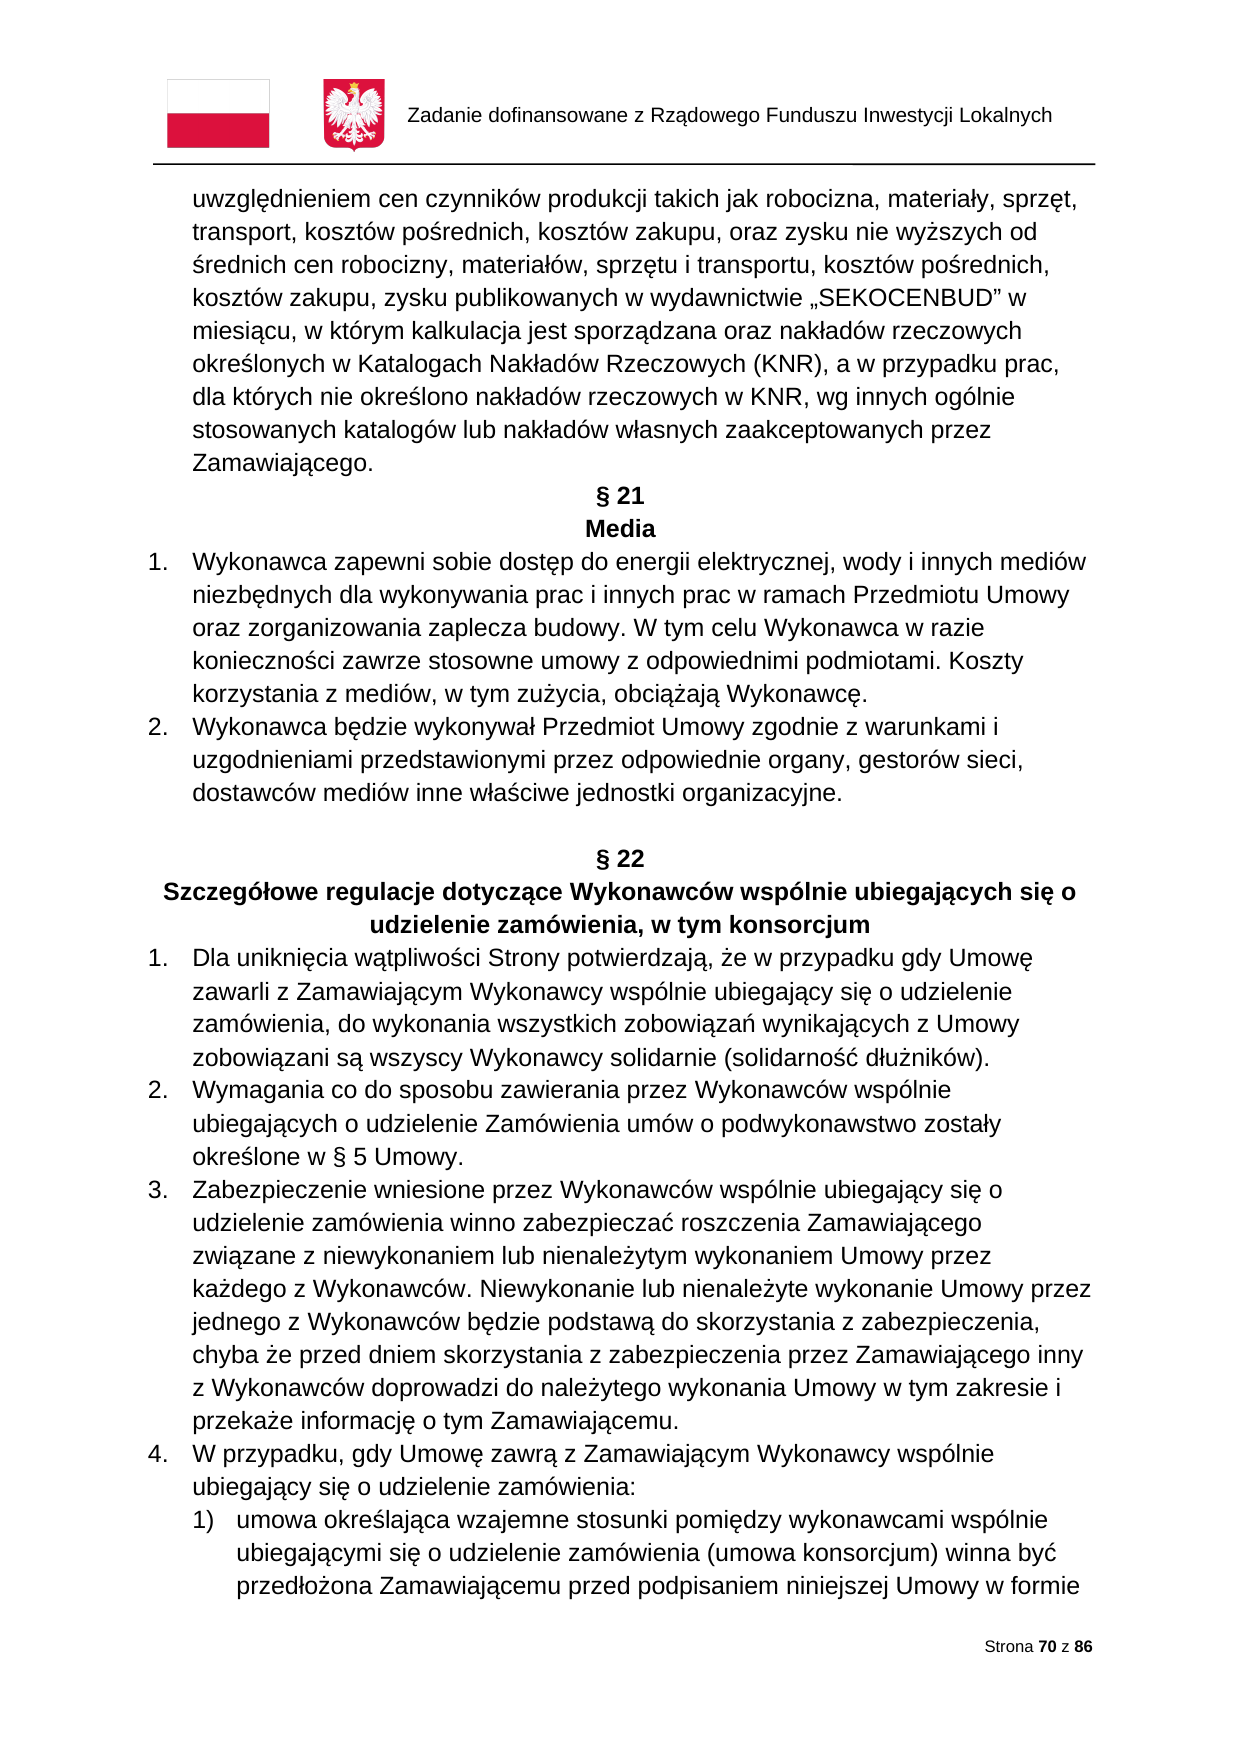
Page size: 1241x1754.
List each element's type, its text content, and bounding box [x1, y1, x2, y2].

list Wymagania co do sposobu zawierania przez Wykonawców wspólnie ubiegających o udzielenie Zamówienia umów o podwykonawstwo zostały określone w § 5 Umowy. [148, 1076, 1093, 1170]
list Wykonawca zapewni sobie dostęp do energii elektrycznej, wody i innych mediów niezbędnych dla wykonywania prac i innych prac w ramach Przedmiotu Umowy oraz zorganizowania zaplecza budowy. W tym celu Wykonawca w razie konieczności zawrze stosowne umowy z odpowiednimi podmiotami. Koszty korzystania z mediów, w tym zużycia, obciążają Wykonawcę. [148, 547, 1093, 708]
picture [167, 79, 385, 152]
text § 22 [148, 844, 1093, 873]
list Wykonawca będzie wykonywał Przedmiot Umowy zgodnie z warunkami i uzgodnieniami przedstawionymi przez odpowiednie organy, gestorów sieci, dostawców mediów inne właściwe jednostki organizacyjne. [148, 712, 1093, 807]
list Zabezpieczenie wniesione przez Wykonawców wspólnie ubiegający się o udzielenie zamówienia winno zabezpieczać roszczenia Zamawiającego związane z niewykonaniem lub nienależytym wykonaniem Umowy przez każdego z Wykonawców. Niewykonanie lub nienależyte wykonanie Umowy przez jednego z Wykonawców będzie podstawą do skorzystania z zabezpieczenia, chyba że przed dniem skorzystania z zabezpieczenia przez Zamawiającego inny z Wykonawców doprowadzi do należytego wykonania Umowy w tym zakresie i przekaże informację o tym Zamawiającemu. [148, 1174, 1093, 1434]
list W przypadku, gdy Umowę zawrą z Zamawiającym Wykonawcy wspólnie ubiegający się o udzielenie zamówienia: [148, 1439, 1093, 1501]
text Media [148, 514, 1093, 543]
list Dla uniknięcia wątpliwości Strony potwierdzają, że w przypadku gdy Umowę zawarli z Zamawiającym Wykonawcy wspólnie ubiegający się o udzielenie zamówienia, do wykonania wszystkich zobowiązań wynikających z Umowy zobowiązani są wszyscy Wykonawcy solidarnie (solidarność dłużników). [148, 943, 1093, 1071]
text Szczegółowe regulacje dotyczące Wykonawców wspólnie ubiegających się o udzielenie zamówienia, w tym konsorcjum [148, 877, 1093, 939]
text § 21 [148, 481, 1093, 510]
